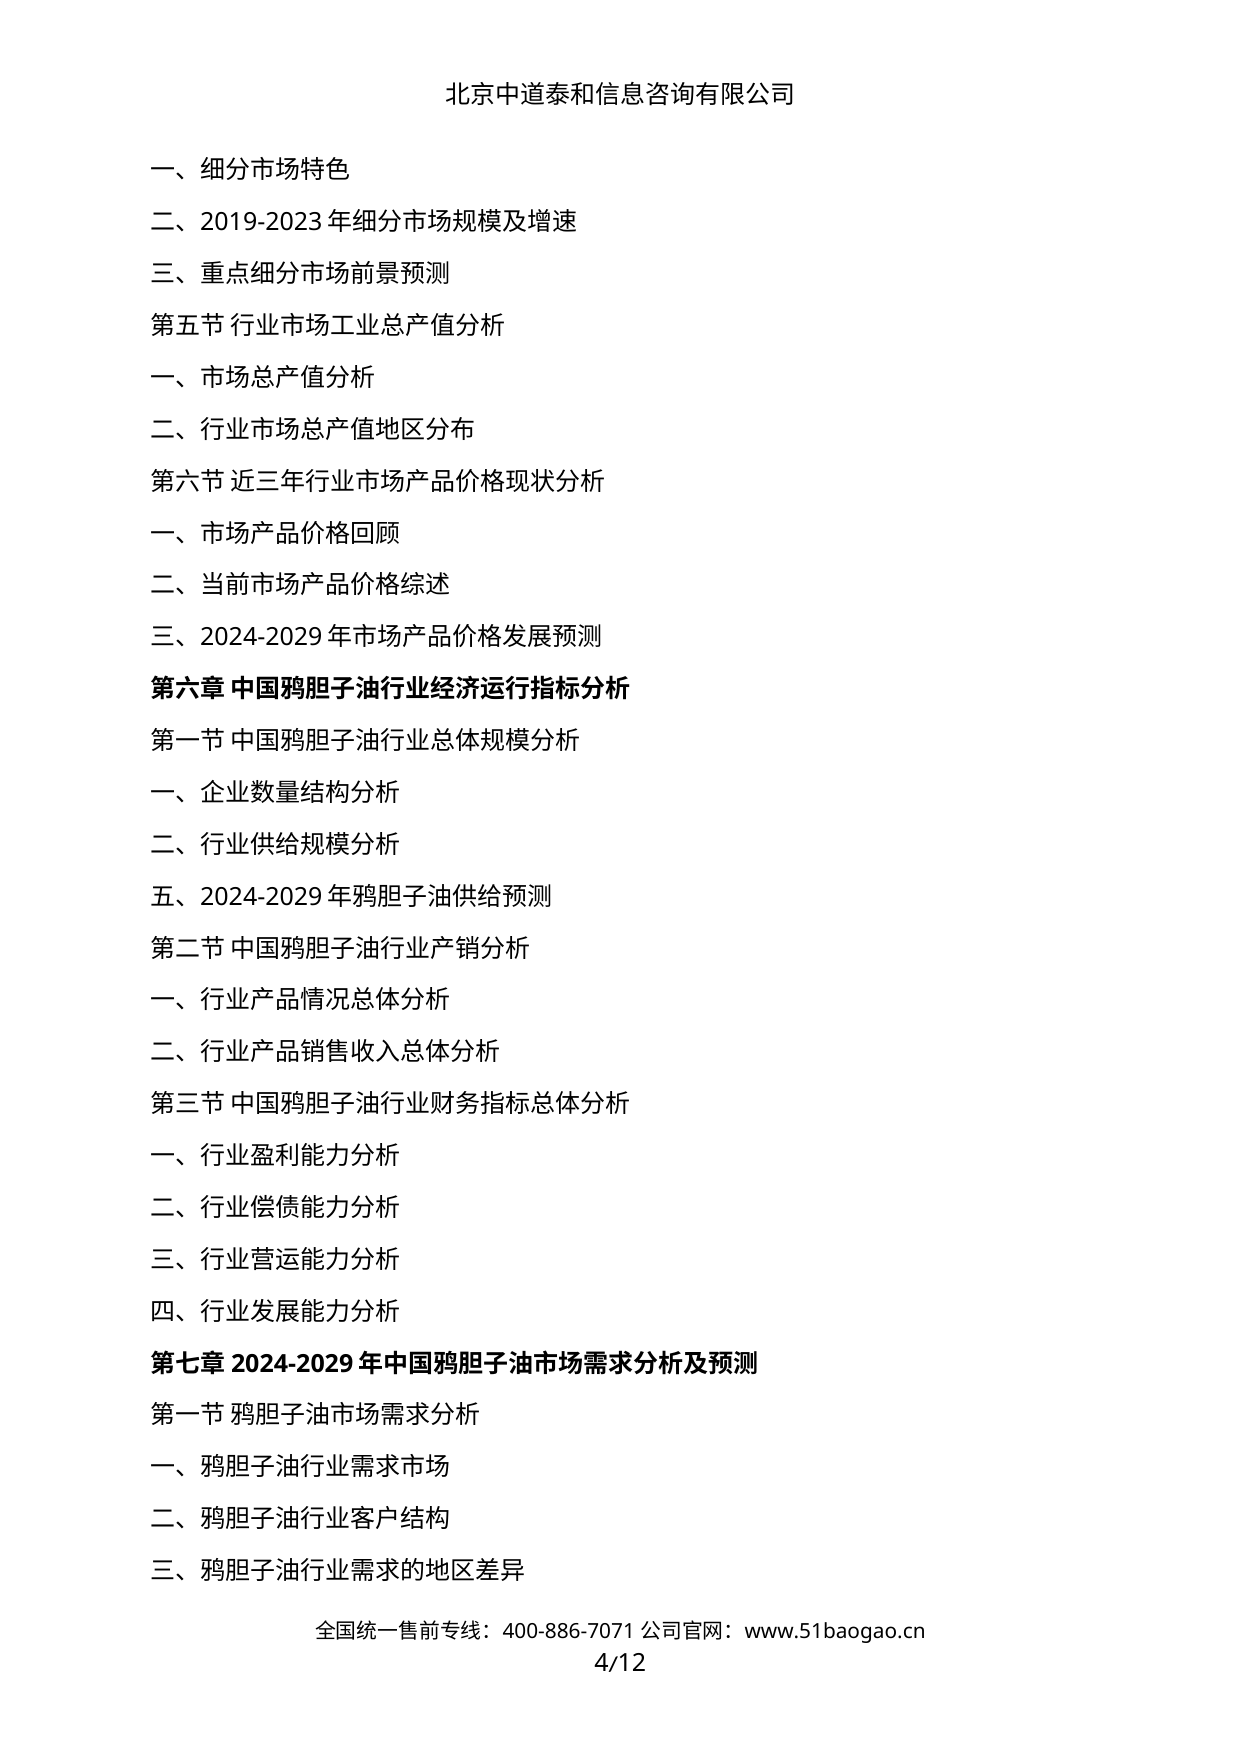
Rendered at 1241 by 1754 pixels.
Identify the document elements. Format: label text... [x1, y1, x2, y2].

text 三、鸦胆子油行业需求的地区差异 [150, 1551, 1090, 1587]
text 第六章 中国鸦胆子油行业经济运行指标分析 [150, 669, 1090, 705]
text 五、2024-2029年鸦胆子油供给预测 [150, 876, 1090, 912]
text 一、行业产品情况总体分析 [150, 980, 1090, 1016]
text 二、行业产品销售收入总体分析 [150, 1032, 1090, 1068]
text 二、行业市场总产值地区分布 [150, 409, 1090, 446]
text 一、行业盈利能力分析 [150, 1136, 1090, 1172]
text 二、行业偿债能力分析 [150, 1187, 1090, 1224]
text 第三节 中国鸦胆子油行业财务指标总体分析 [150, 1084, 1090, 1120]
text 二、2019-2023年细分市场规模及增速 [150, 202, 1090, 238]
text 一、细分市场特色 [150, 150, 1090, 186]
text 二、当前市场产品价格综述 [150, 565, 1090, 601]
text 二、行业供给规模分析 [150, 824, 1090, 861]
text 第七章 2024-2029年中国鸦胆子油市场需求分析及预测 [150, 1343, 1090, 1379]
text 四、行业发展能力分析 [150, 1291, 1090, 1327]
text 一、鸦胆子油行业需求市场 [150, 1447, 1090, 1483]
text 一、企业数量结构分析 [150, 772, 1090, 809]
text 三、重点细分市场前景预测 [150, 254, 1090, 290]
text 一、市场总产值分析 [150, 357, 1090, 394]
text 二、鸦胆子油行业客户结构 [150, 1499, 1090, 1535]
text 第一节 中国鸦胆子油行业总体规模分析 [150, 721, 1090, 757]
text 三、2024-2029年市场产品价格发展预测 [150, 617, 1090, 653]
text 第二节 中国鸦胆子油行业产销分析 [150, 928, 1090, 964]
text 三、行业营运能力分析 [150, 1239, 1090, 1276]
text 第六节 近三年行业市场产品价格现状分析 [150, 461, 1090, 497]
text 第五节 行业市场工业总产值分析 [150, 306, 1090, 342]
text 第一节 鸦胆子油市场需求分析 [150, 1395, 1090, 1431]
text 一、市场产品价格回顾 [150, 513, 1090, 549]
